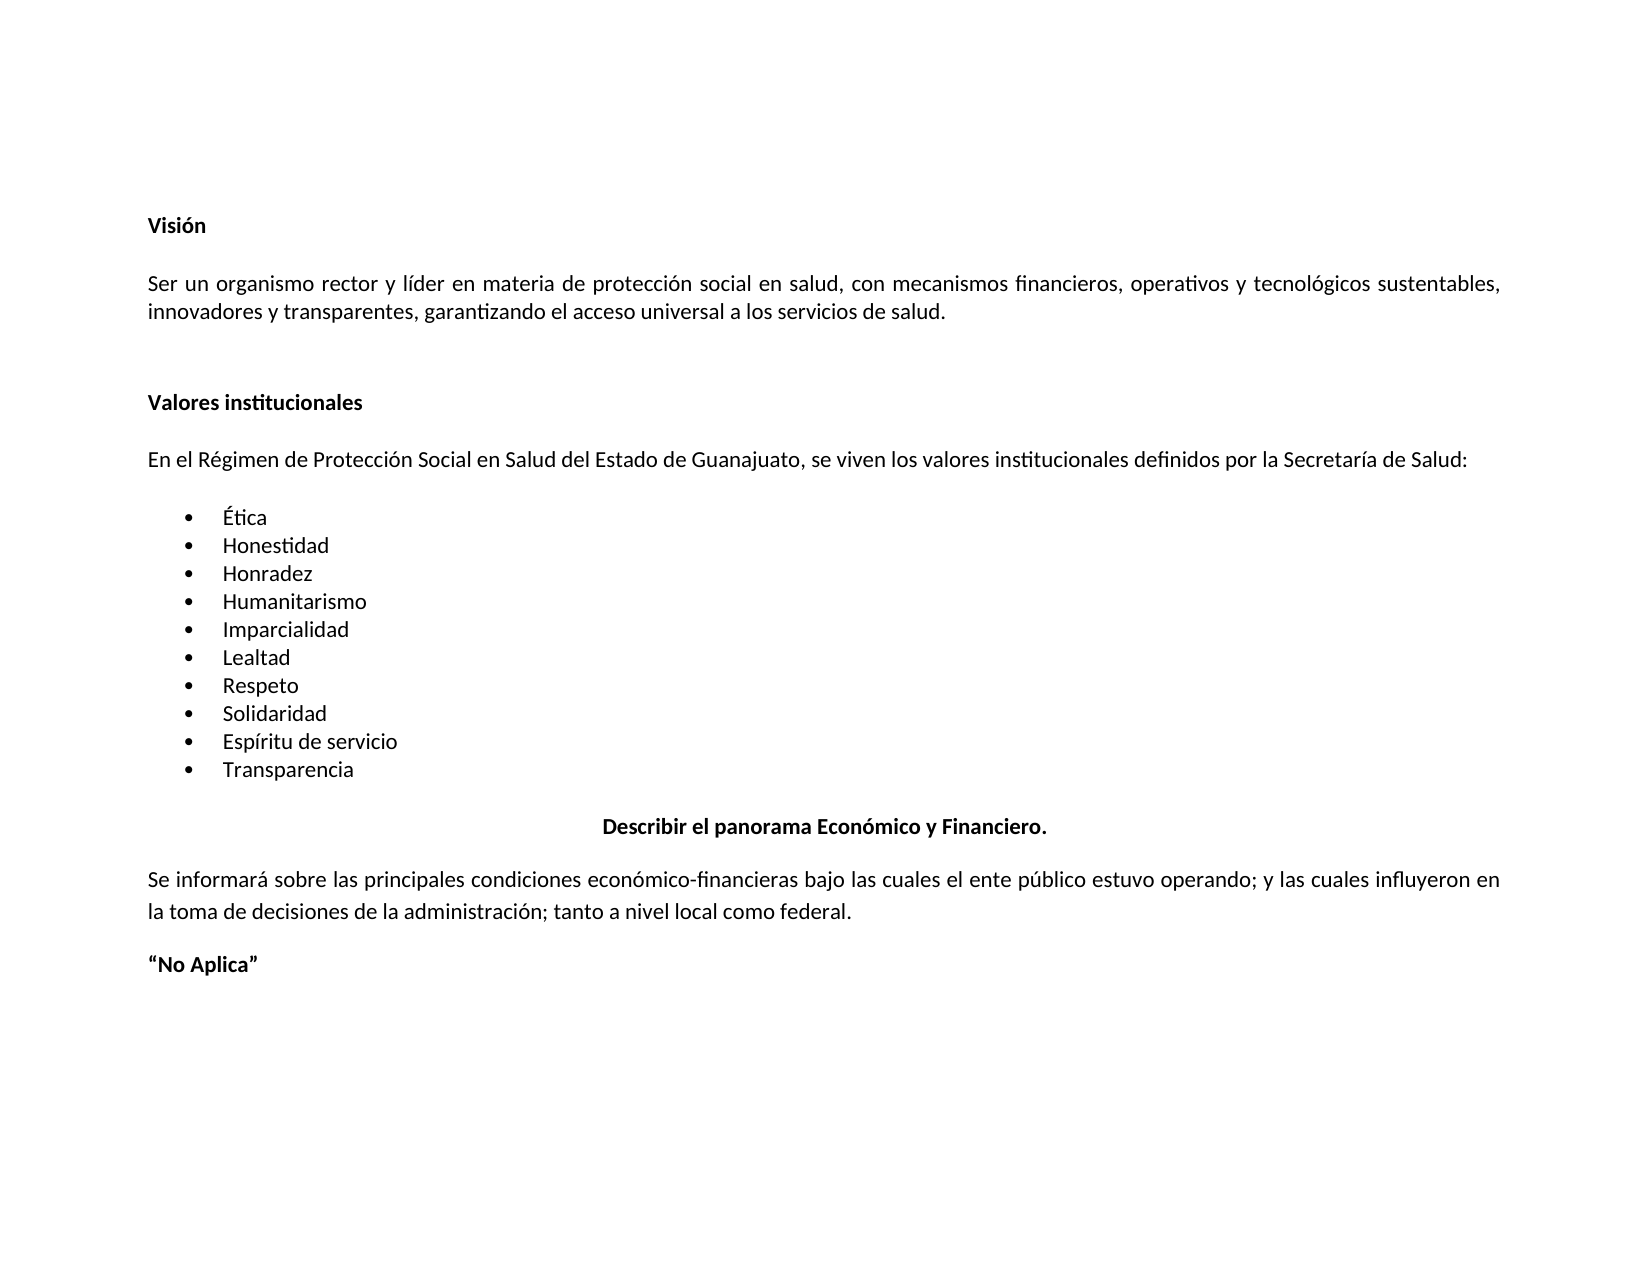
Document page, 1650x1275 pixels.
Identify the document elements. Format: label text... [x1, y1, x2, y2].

text Se informará sobre las principales condiciones económico-financieras bajo las cuales el ente público estuvo operando; y las cuales influyeron en la toma de decisiones de la administración; tanto a nivel local como federal. [148, 865, 1502, 925]
list Lealtad [185, 643, 1502, 671]
list Humanitarismo [185, 587, 1502, 615]
list Ética [185, 503, 1502, 531]
list Solidaridad [185, 699, 1502, 727]
list Respeto [185, 671, 1502, 699]
list Honestidad [185, 531, 1502, 559]
text Valores institucionales [148, 354, 1502, 416]
list Transparencia [185, 755, 1502, 783]
text Visión [148, 177, 1502, 239]
text En el Régimen de Protección Social en Salud del Estado de Guanajuato, se viven los valores institucionales definidos por la Secretaría de Salud: [148, 446, 1502, 473]
list Espíritu de servicio [185, 727, 1502, 755]
text Describir el panorama Económico y Financiero. [148, 812, 1502, 840]
list Imparcialidad [185, 615, 1502, 643]
text “No Aplica” [148, 950, 1502, 978]
list Honradez [185, 559, 1502, 587]
text Ser un organismo rector y líder en materia de protección social en salud, con mecanismos financieros, operativos y tecnológicos sustentables, innovadores y transparentes, garantizando el acceso universal a los servicios de salud. [148, 269, 1502, 325]
